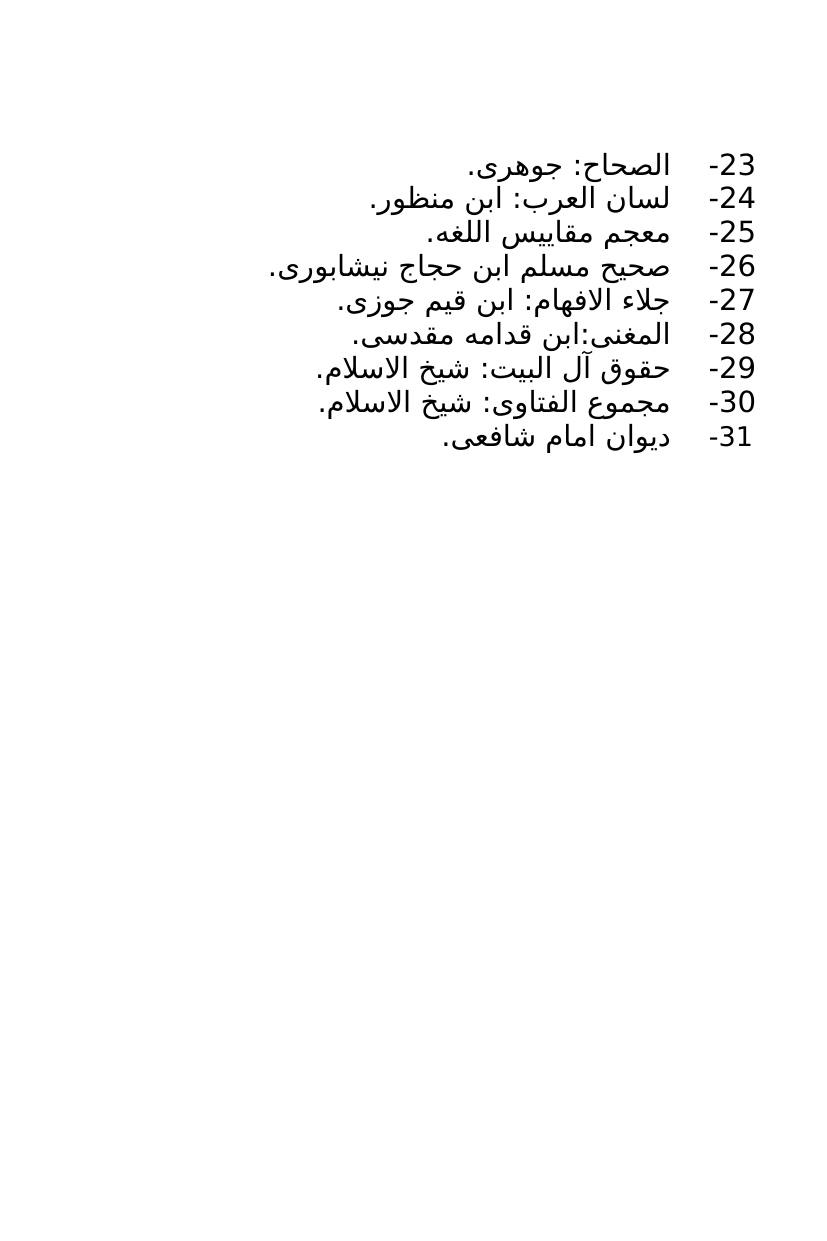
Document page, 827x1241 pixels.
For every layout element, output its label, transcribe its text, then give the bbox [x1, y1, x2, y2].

list الصحاح: جوهرى. [89, 148, 708, 182]
list معجم مقاییس اللغه. [89, 216, 708, 250]
list مجموع الفتاوى: شیخ الاسلام. [89, 386, 708, 419]
list جلاء الافهام: ابن قیم جوزی. [89, 284, 708, 318]
list المغنى:ابن قدامه مقدسی. [89, 318, 708, 352]
list حقوق آل البیت: شیخ الاسلام. [89, 352, 708, 386]
list دیوان امام شافعى. [89, 419, 708, 453]
list لسان العرب: ابن منظور. [89, 182, 708, 216]
list صحیح مسلم ابن حجاج نیشابوری. [89, 250, 708, 284]
